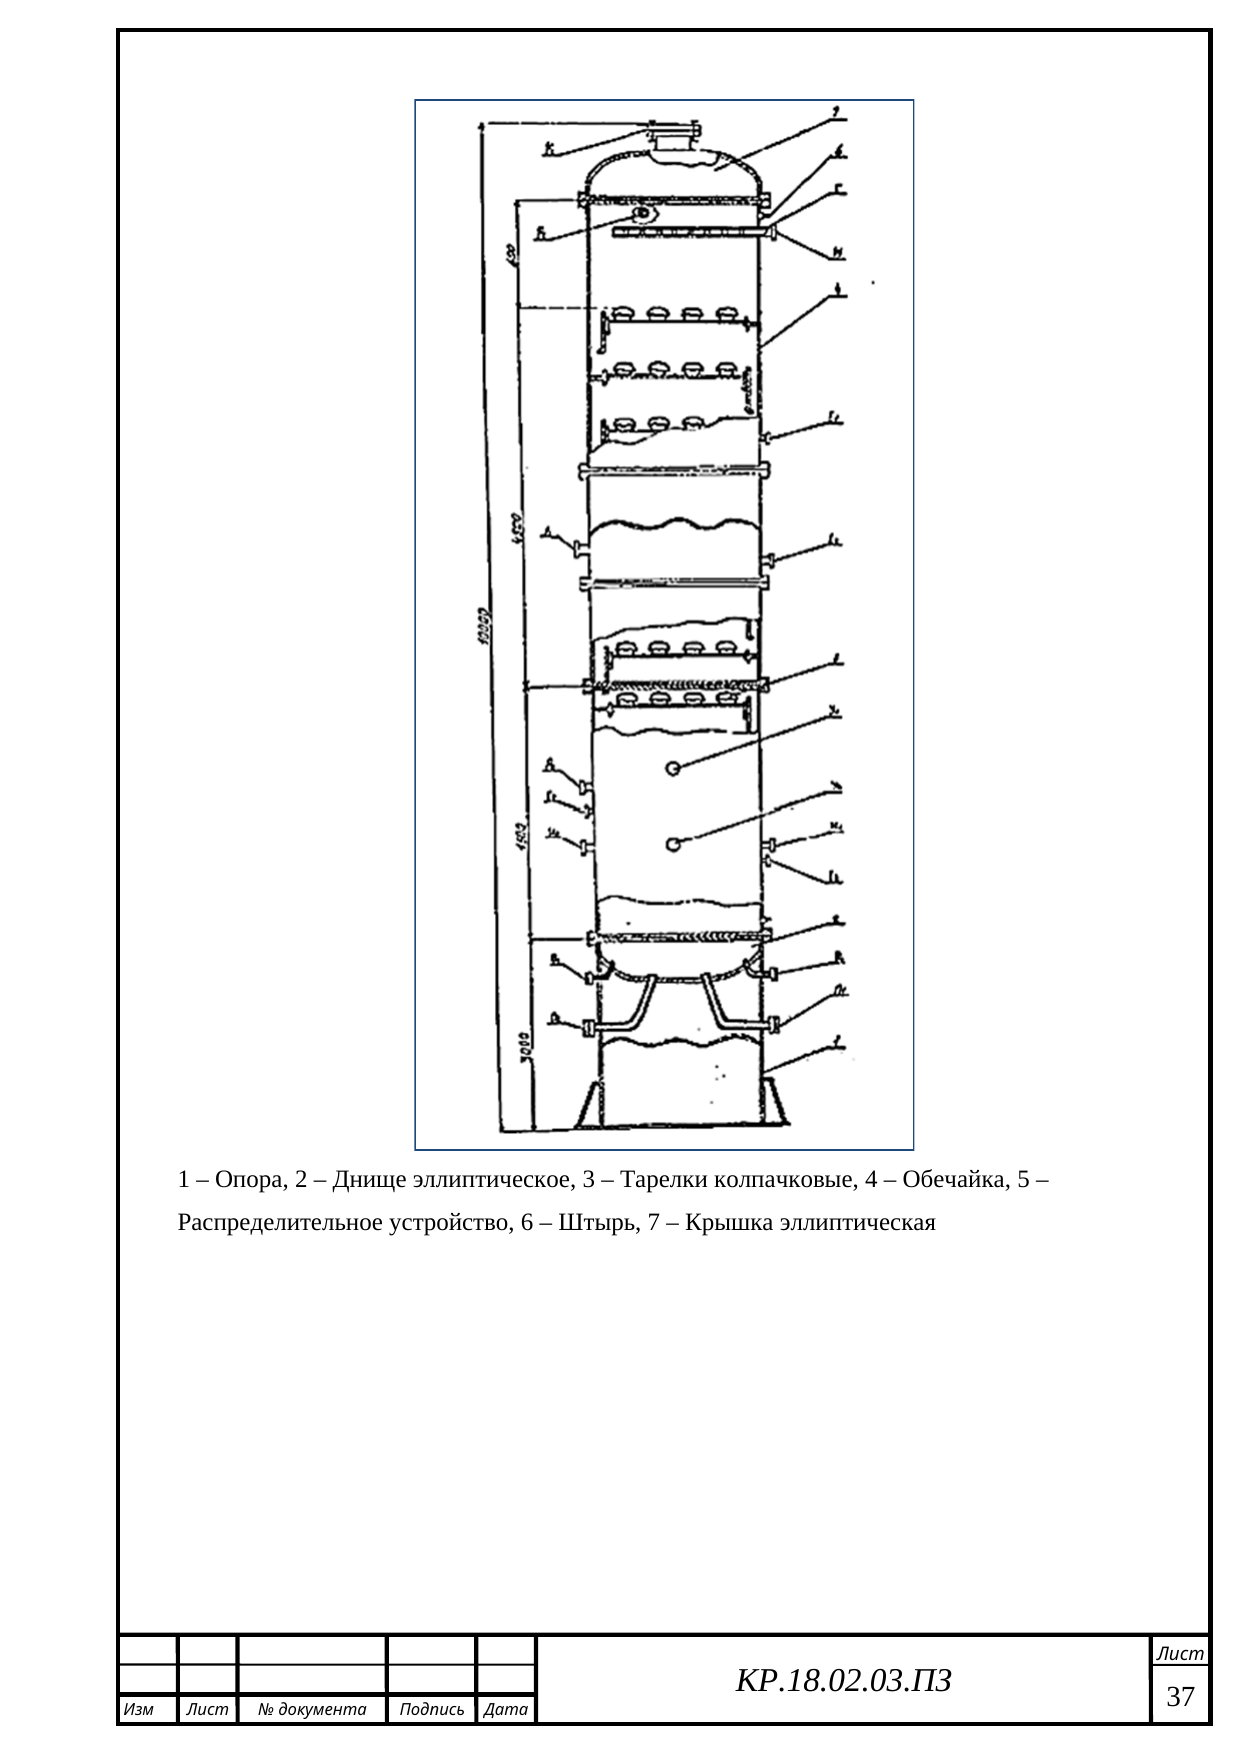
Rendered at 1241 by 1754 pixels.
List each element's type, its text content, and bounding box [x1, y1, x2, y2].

text 1 – Опора, 2 – Днище эллиптическое, 3 – Тарелки колпачковые, 4 – Обечайка, 5 – Распределительное устройство, 6 – Штырь, 7 – Крышка эллиптическая [177, 1164, 1152, 1236]
picture [414, 99, 915, 1151]
